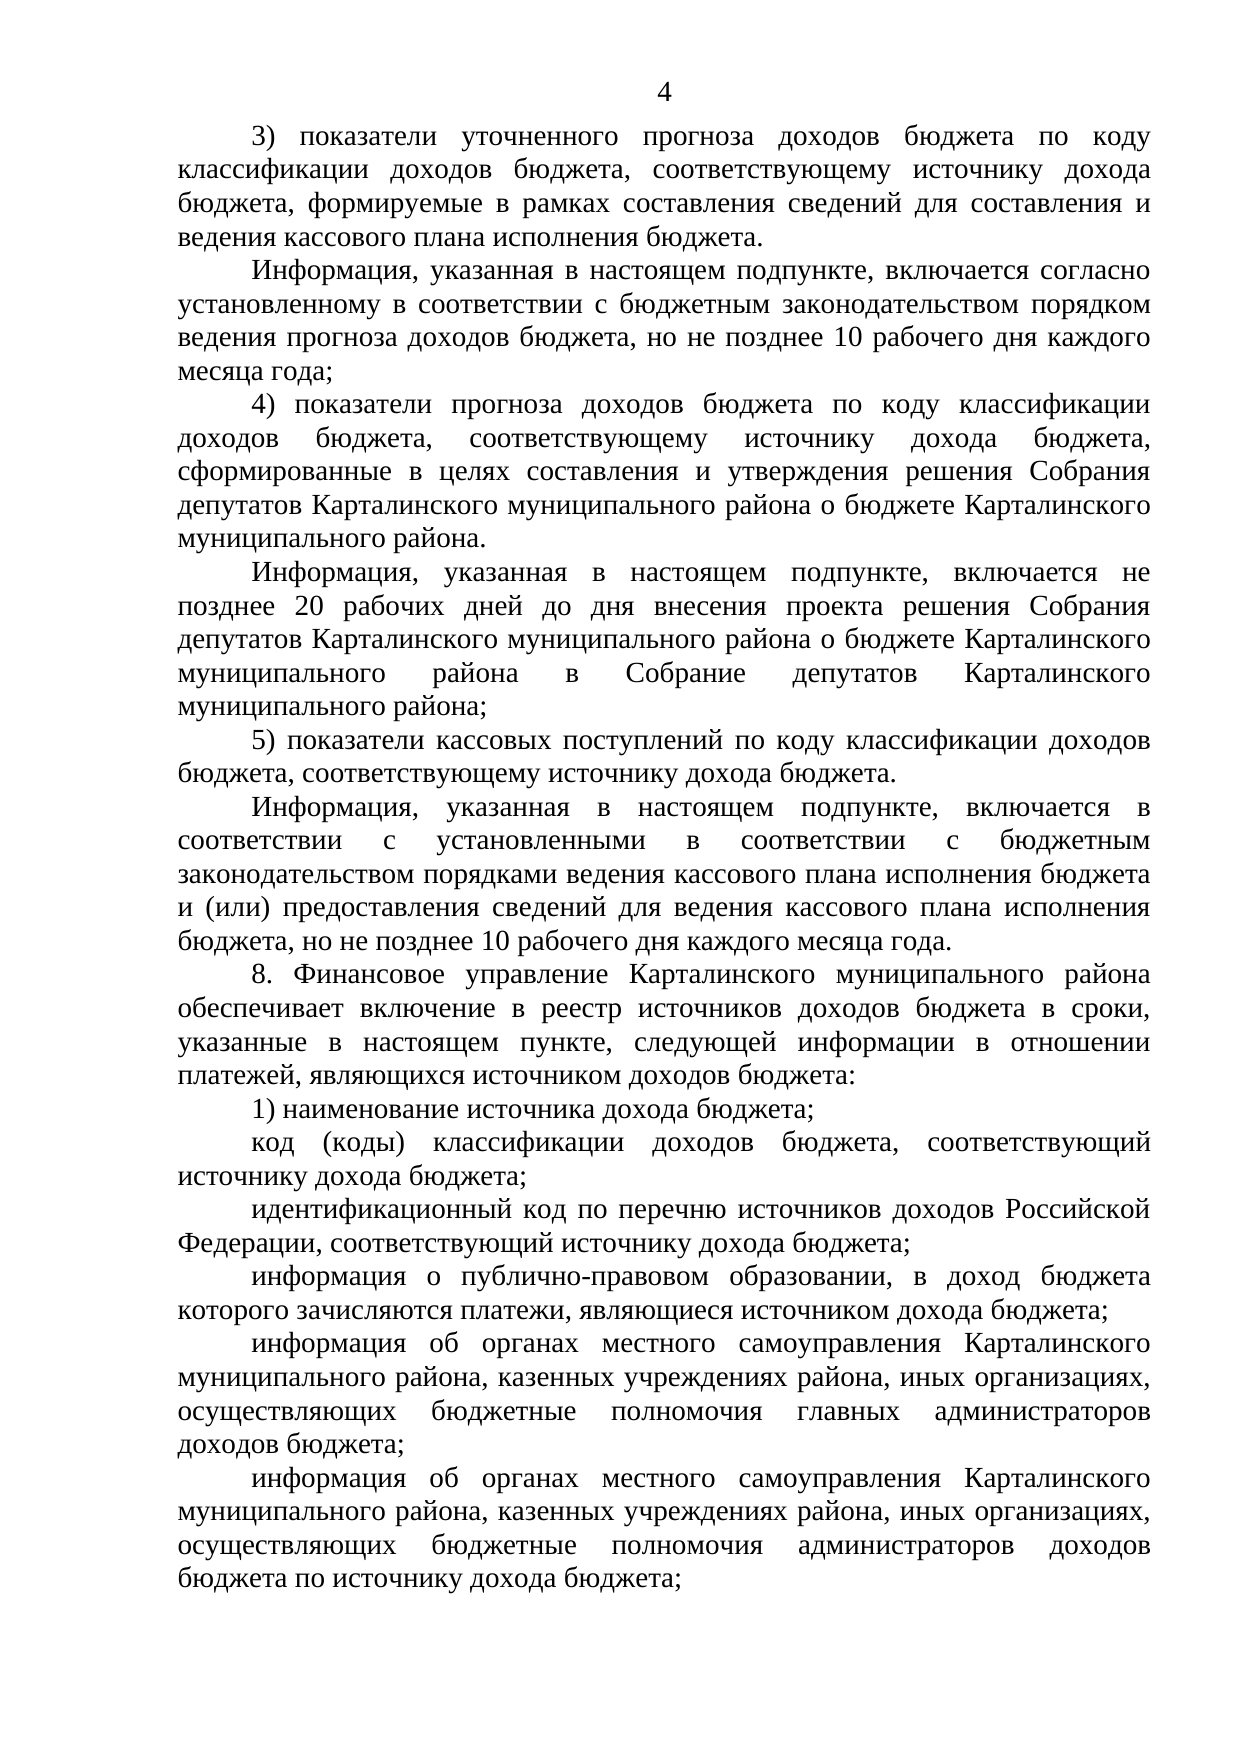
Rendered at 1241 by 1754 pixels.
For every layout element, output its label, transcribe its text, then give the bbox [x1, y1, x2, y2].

text код (коды) классификации доходов бюджета, соответствующий источнику дохода бюджета; [177, 1124, 1152, 1191]
text 4) показатели прогноза доходов бюджета по коду классификации доходов бюджета, соответствующему источнику дохода бюджета, сформированные в целях составления и утверждения решения Собрания депутатов Карталинского муниципального района о бюджете Карталинского муниципального района. [177, 386, 1152, 554]
text Информация, указанная в настоящем подпункте, включается не позднее 20 рабочих дней до дня внесения проекта решения Собрания депутатов Карталинского муниципального района о бюджете Карталинского муниципального района в Собрание депутатов Карталинского муниципального района; [177, 554, 1152, 722]
text идентификационный код по перечню источников доходов Российской Федерации, соответствующий источнику дохода бюджета; [177, 1191, 1152, 1258]
text 1) наименование источника дохода бюджета; [177, 1091, 1152, 1124]
text информация о публично-правовом образовании, в доход бюджета которого зачисляются платежи, являющиеся источником дохода бюджета; [177, 1258, 1152, 1326]
text информация об органах местного самоуправления Карталинского муниципального района, казенных учреждениях района, иных организациях, осуществляющих бюджетные полномочия главных администраторов доходов бюджета; [177, 1326, 1152, 1460]
text Информация, указанная в настоящем подпункте, включается согласно установленному в соответствии с бюджетным законодательством порядком ведения прогноза доходов бюджета, но не позднее 10 рабочего дня каждого месяца года; [177, 252, 1152, 386]
text 5) показатели кассовых поступлений по коду классификации доходов бюджета, соответствующему источнику дохода бюджета. [177, 722, 1152, 789]
text 3) показатели уточненного прогноза доходов бюджета по коду классификации доходов бюджета, соответствующему источнику дохода бюджета, формируемые в рамках составления сведений для составления и ведения кассового плана исполнения бюджета. [177, 118, 1152, 252]
text Информация, указанная в настоящем подпункте, включается в соответствии с установленными в соответствии с бюджетным законодательством порядками ведения кассового плана исполнения бюджета и (или) предоставления сведений для ведения кассового плана исполнения бюджета, но не позднее 10 рабочего дня каждого месяца года. [177, 789, 1152, 957]
text информация об органах местного самоуправления Карталинского муниципального района, казенных учреждениях района, иных организациях, осуществляющих бюджетные полномочия администраторов доходов бюджета по источнику дохода бюджета; [177, 1460, 1152, 1594]
text 8. Финансовое управление Карталинского муниципального района обеспечивает включение в реестр источников доходов бюджета в сроки, указанные в настоящем пункте, следующей информации в отношении платежей, являющихся источником доходов бюджета: [177, 957, 1152, 1091]
